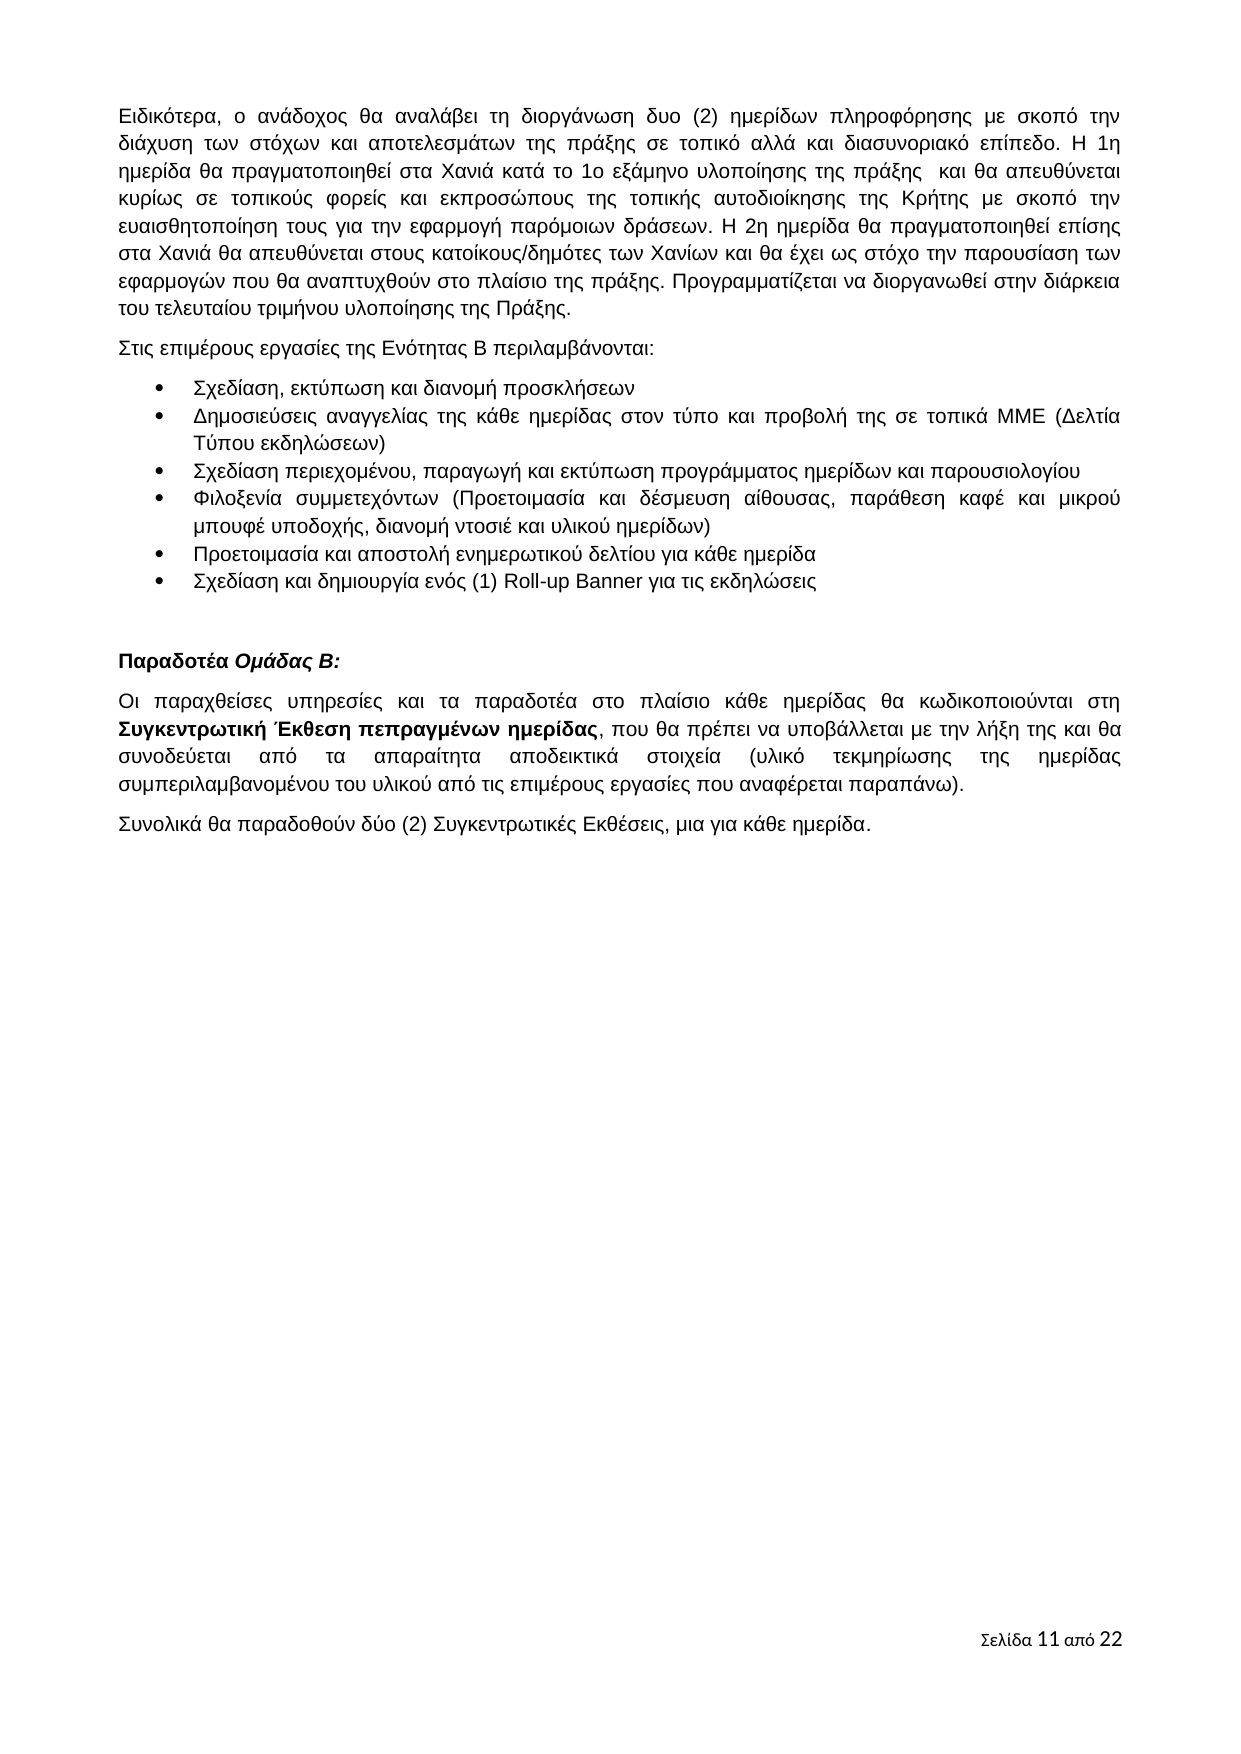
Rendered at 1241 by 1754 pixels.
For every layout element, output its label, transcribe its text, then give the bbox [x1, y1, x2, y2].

list Σχεδίαση και δημιουργία ενός (1) Roll-up Banner για τις εκδηλώσεις [156, 569, 1122, 593]
list Σχεδίαση περιεχομένου, παραγωγή και εκτύπωση προγράμματος ημερίδων και παρουσιολογίου [156, 459, 1122, 483]
text Ειδικότερα, ο ανάδοχος θα αναλάβει τη διοργάνωση δυο (2) ημερίδων πληροφόρησης με σκοπό την διάχυση των στόχων και αποτελεσμάτων της πράξης σε τοπικό αλλά και διασυνοριακό επίπεδο. Η 1η ημερίδα θα πραγματοποιηθεί στα Χανιά κατά το 1ο εξάμηνο υλοποίησης της πράξης και θα απευθύνεται κυρίως σε τοπικούς φορείς και εκπροσώπους της τοπικής αυτοδιοίκησης της Κρήτης με σκοπό την ευαισθητοποίηση τους για την εφαρμογή παρόμοιων δράσεων. Η 2η ημερίδα θα πραγματοποιηθεί επίσης στα Χανιά θα απευθύνεται στους κατοίκους/δημότες των Χανίων και θα έχει ως στόχο την παρουσίαση των εφαρμογών που θα αναπτυχθούν στο πλαίσιο της πράξης. Προγραμματίζεται να διοργανωθεί στην διάρκεια του τελευταίου τριμήνου υλοποίησης της Πράξης. [118, 103, 1122, 320]
text Συνολικά θα παραδοθούν δύο (2) Συγκεντρωτικές Εκθέσεις, μια για κάθε ημερίδα. [118, 812, 1122, 836]
list Προετοιμασία και αποστολή ενημερωτικού δελτίου για κάθε ημερίδα [156, 541, 1122, 565]
list Σχεδίαση, εκτύπωση και διανομή προσκλήσεων [156, 376, 1122, 400]
text Παραδοτέα Ομάδας Β: [118, 649, 1122, 673]
text Οι παραχθείσες υπηρεσίες και τα παραδοτέα στο πλαίσιο κάθε ημερίδας θα κωδικοποιούνται στη Συγκεντρωτική Έκθεση πεπραγμένων ημερίδας, που θα πρέπει να υποβάλλεται με την λήξη της και θα συνοδεύεται από τα απαραίτητα αποδεικτικά στοιχεία (υλικό τεκμηρίωσης της ημερίδας συμπεριλαμβανομένου του υλικού από τις επιμέρους εργασίες που αναφέρεται παραπάνω). [118, 689, 1122, 796]
list Φιλοξενία συμμετεχόντων (Προετοιμασία και δέσμευση αίθουσας, παράθεση καφέ και μικρού μπουφέ υποδοχής, διανομή ντοσιέ και υλικού ημερίδων) [156, 486, 1122, 538]
text Στις επιμέρους εργασίες της Ενότητας Β περιλαμβάνονται: [118, 336, 1122, 360]
list Δημοσιεύσεις αναγγελίας της κάθε ημερίδας στον τύπο και προβολή της σε τοπικά ΜΜΕ (Δελτία Τύπου εκδηλώσεων) [156, 403, 1122, 455]
